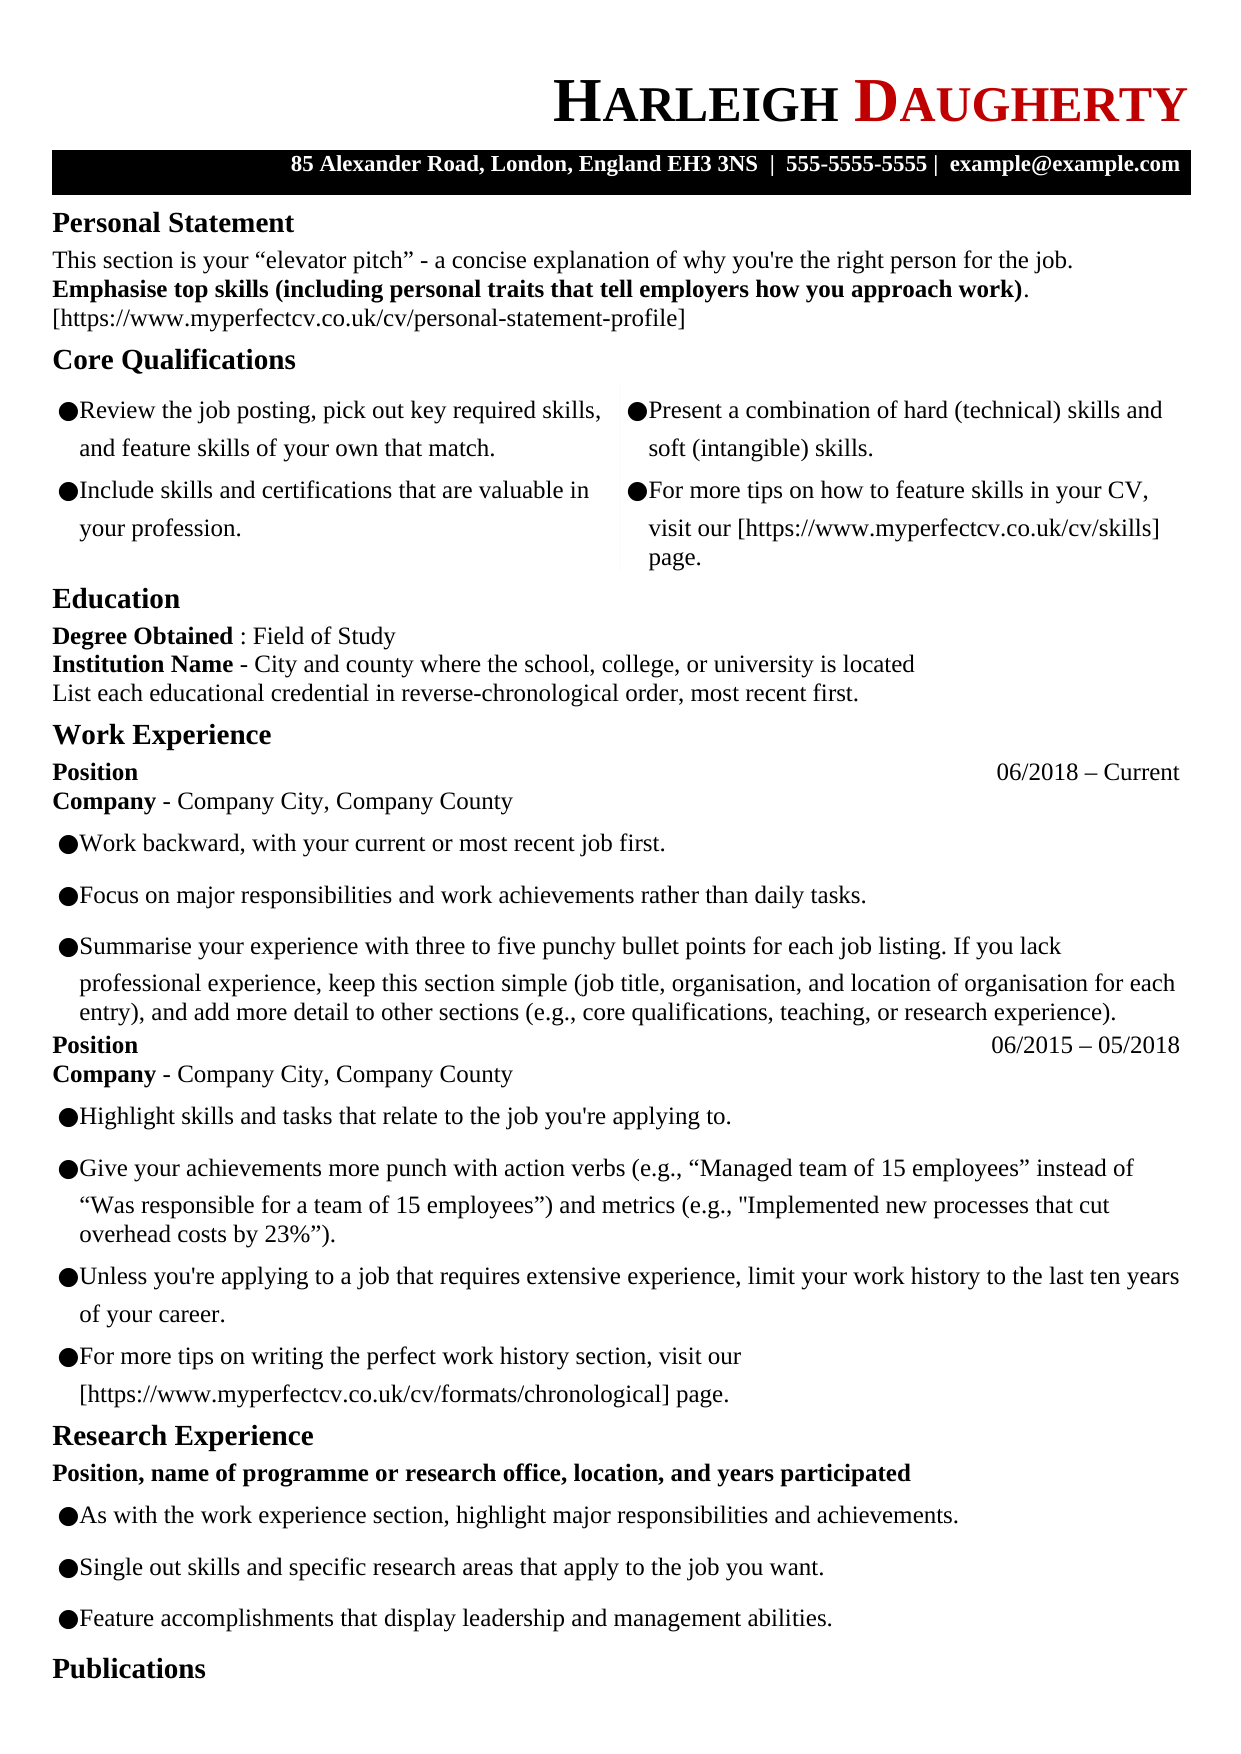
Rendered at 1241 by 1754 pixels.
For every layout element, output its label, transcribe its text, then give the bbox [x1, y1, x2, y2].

text Company - Company City, Company County [52, 1059, 1188, 1088]
table_header 85 Alexander Road, London, England EH3 3NS | 555-5555-5555 | example@example.com [52, 150, 1191, 195]
text This section is your “elevator pitch” - a concise explanation of why you're the right person for the job. Emphasise top skills (including personal traits that tell employers how you approach work). [https://www.myperfectcv.co.uk/cv/personal-statement-profile] [52, 245, 1188, 332]
text Publications [52, 1651, 1188, 1688]
text Institution Name - City and county where the school, college, or university is located [52, 649, 1188, 678]
list Feature accomplishments that display leadership and management abilities. [57, 1589, 1188, 1640]
text Core Qualifications [52, 342, 1188, 380]
list Work backward, with your current or most recent job first. [57, 815, 1188, 866]
text Position, name of programme or research office, location, and years participated [52, 1458, 1188, 1487]
text Research Experience [52, 1418, 1188, 1456]
list Single out skills and specific research areas that apply to the job you want. [57, 1538, 1188, 1589]
text Position 06/2015 – 05/2018 [52, 1030, 1188, 1059]
text Harleigh Daugherty [52, 62, 1188, 134]
text Education [52, 581, 1188, 619]
list Unless you're applying to a job that requires extensive experience, limit your work history to the last ten years of your career. [57, 1248, 1188, 1328]
list As with the work experience section, highlight major responsibilities and achievements. [57, 1487, 1188, 1538]
text List each educational credential in reverse-chronological order, most recent first. [52, 678, 1188, 707]
text Degree Obtained : Field of Study [52, 621, 1188, 649]
list Focus on major responsibilities and work achievements rather than daily tasks. [57, 866, 1188, 917]
table_header Present a combination of hard (technical) skills and soft (intangible) skills. For more tips on how to feature skills in your CV, visit our [https://www.myperfectcv.co.uk/cv/skills] page. [621, 382, 1188, 571]
table_header Review the job posting, pick out key required skills, and feature skills of your own that match. Include skills and certifications that are valuable in your profession. [52, 382, 619, 571]
list Give your achievements more punch with action verbs (e.g., “Managed team of 15 employees” instead of “Was responsible for a team of 15 employees”) and metrics (e.g., ''Implemented new processes that cut overhead costs by 23%”). [57, 1139, 1188, 1248]
list For more tips on writing the perfect work history section, visit our [https://www.myperfectcv.co.uk/cv/formats/chronological] page. [57, 1328, 1188, 1408]
list Summarise your experience with three to five punchy bullet points for each job listing. If you lack professional experience, keep this section simple (job title, organisation, and location of organisation for each entry), and add more detail to other sections (e.g., core qualifications, teaching, or research experience). [57, 917, 1188, 1026]
text Personal Statement [52, 206, 1188, 243]
list Highlight skills and tasks that relate to the job you're applying to. [57, 1088, 1188, 1139]
text Position 06/2018 – Current [52, 757, 1188, 786]
text Work Experience [52, 717, 1188, 755]
text Company - Company City, Company County [52, 786, 1188, 815]
